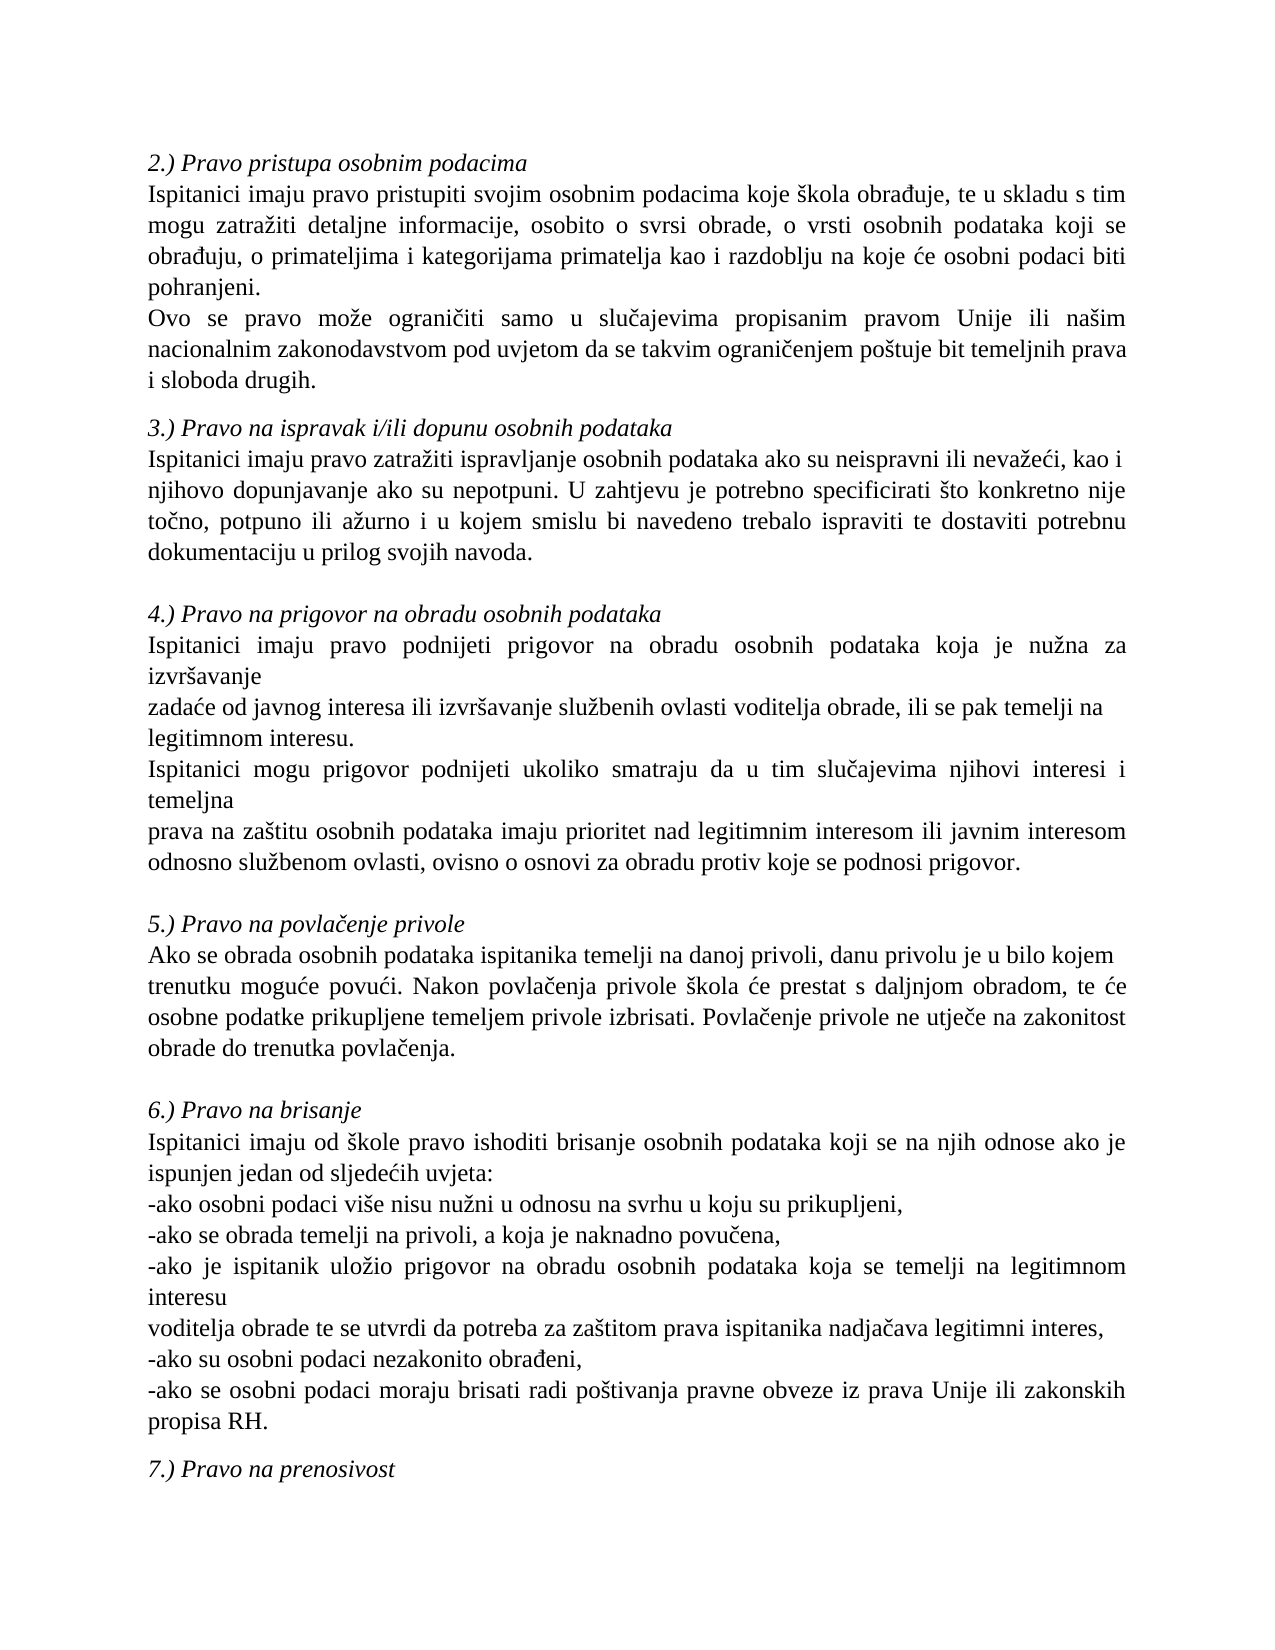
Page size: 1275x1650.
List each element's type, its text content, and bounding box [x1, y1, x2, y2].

text Ovo se pravo može ograničiti samo u slučajevima propisanim pravom Unije ili našim nacionalnim zakonodavstvom pod uvjetom da se takvim ograničenjem poštuje bit temeljnih prava i sloboda drugih. [148, 303, 1127, 394]
text Ispitanici mogu prigovor podnijeti ukoliko smatraju da u tim slučajevima njihovi interesi i temeljna [148, 754, 1127, 814]
text Ispitanici imaju od škole pravo ishoditi brisanje osobnih podataka koji se na njih odnose ako je ispunjen jedan od sljedećih uvjeta: [148, 1127, 1127, 1186]
text -ako je ispitanik uložio prigovor na obradu osobnih podataka koja se temelji na legitimnom interesu [148, 1251, 1127, 1311]
text Ispitanici imaju pravo zatražiti ispravljanje osobnih podataka ako su neispravni ili nevažeći, kao i [148, 444, 1127, 472]
text 7.) Pravo na prenosivost [148, 1454, 1127, 1482]
text -ako osobni podaci više nisu nužni u odnosu na svrhu u koju su prikupljeni, [148, 1189, 1127, 1217]
text Ispitanici imaju pravo pristupiti svojim osobnim podacima koje škola obrađuje, te u skladu s tim mogu zatražiti detaljne informacije, osobito o svrsi obrade, o vrsti osobnih podataka koji se obrađuju, o primateljima i kategorijama primatelja kao i razdoblju na koje će osobni podaci biti pohranjeni. [148, 179, 1127, 301]
text 5.) Pravo na povlačenje privole [148, 909, 1127, 938]
text voditelja obrade te se utvrdi da potreba za zaštitom prava ispitanika nadjačava legitimni interes, [148, 1313, 1127, 1342]
text 6.) Pravo na brisanje [148, 1096, 1127, 1124]
text Ispitanici imaju pravo podnijeti prigovor na obradu osobnih podataka koja je nužna za izvršavanje [148, 630, 1127, 690]
text Ako se obrada osobnih podataka ispitanika temelji na danoj privoli, danu privolu je u bilo kojem [148, 940, 1127, 969]
text prava na zaštitu osobnih podataka imaju prioritet nad legitimnim interesom ili javnim interesom odnosno službenom ovlasti, ovisno o osnovi za obradu protiv koje se podnosi prigovor. [148, 816, 1127, 876]
text -ako se osobni podaci moraju brisati radi poštivanja pravne obveze iz prava Unije ili zakonskih propisa RH. [148, 1375, 1127, 1435]
text 4.) Pravo na prigovor na obradu osobnih podataka [148, 599, 1127, 628]
text trenutku moguće povući. Nakon povlačenja privole škola će prestat s daljnjom obradom, te će osobne podatke prikupljene temeljem privole izbrisati. Povlačenje privole ne utječe na zakonitost obrade do trenutka povlačenja. [148, 971, 1127, 1062]
text njihovo dopunjavanje ako su nepotpuni. U zahtjevu je potrebno specificirati što konkretno nije točno, potpuno ili ažurno i u kojem smislu bi navedeno trebalo ispraviti te dostaviti potrebnu dokumentaciju u prilog svojih navoda. [148, 475, 1127, 566]
text 2.) Pravo pristupa osobnim podacima [148, 148, 1127, 176]
text -ako su osobni podaci nezakonito obrađeni, [148, 1344, 1127, 1373]
text -ako se obrada temelji na privoli, a koja je naknadno povučena, [148, 1220, 1127, 1248]
text 3.) Pravo na ispravak i/ili dopunu osobnih podataka [148, 413, 1127, 441]
text zadaće od javnog interesa ili izvršavanje službenih ovlasti voditelja obrade, ili se pak temelji na [148, 692, 1127, 721]
text legitimnom interesu. [148, 723, 1127, 752]
